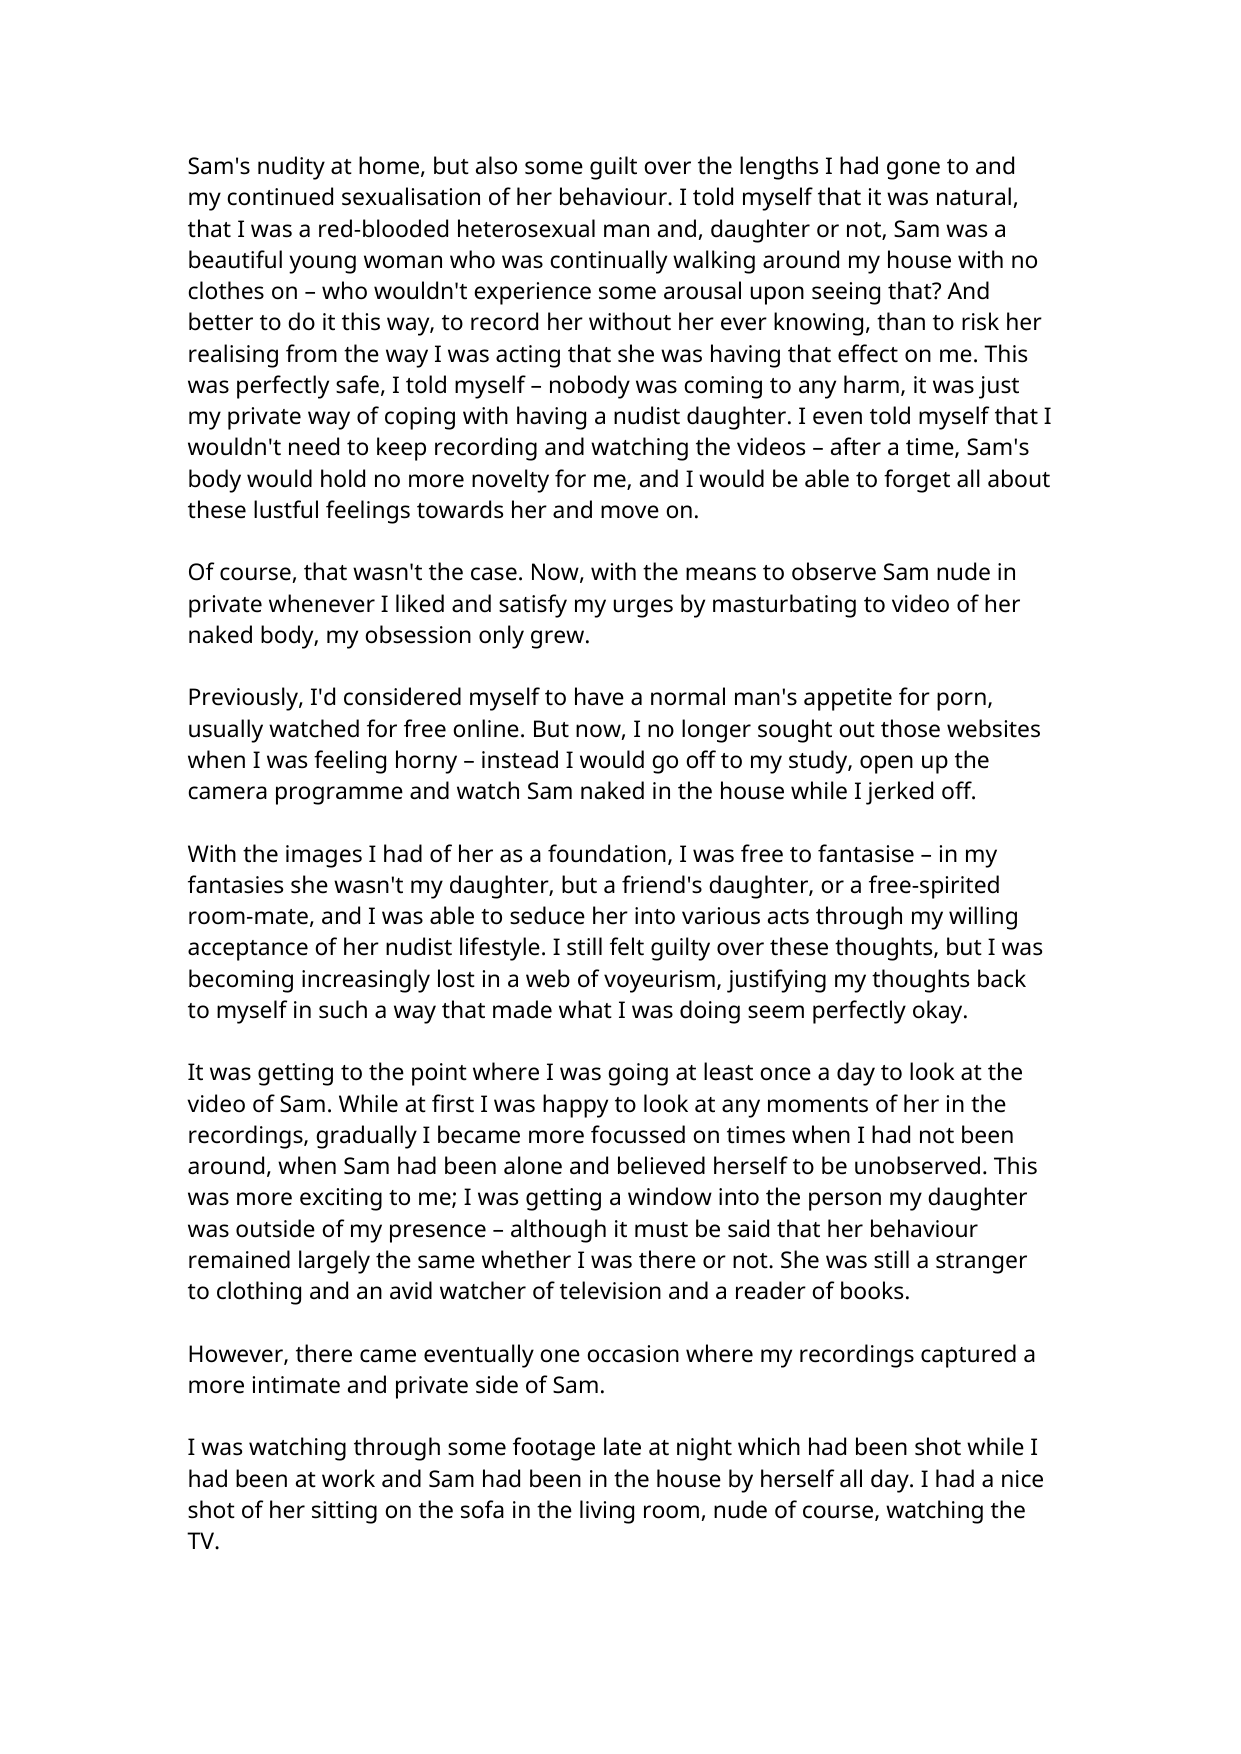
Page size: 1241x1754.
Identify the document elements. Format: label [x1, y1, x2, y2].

text [187, 150, 1053, 1587]
